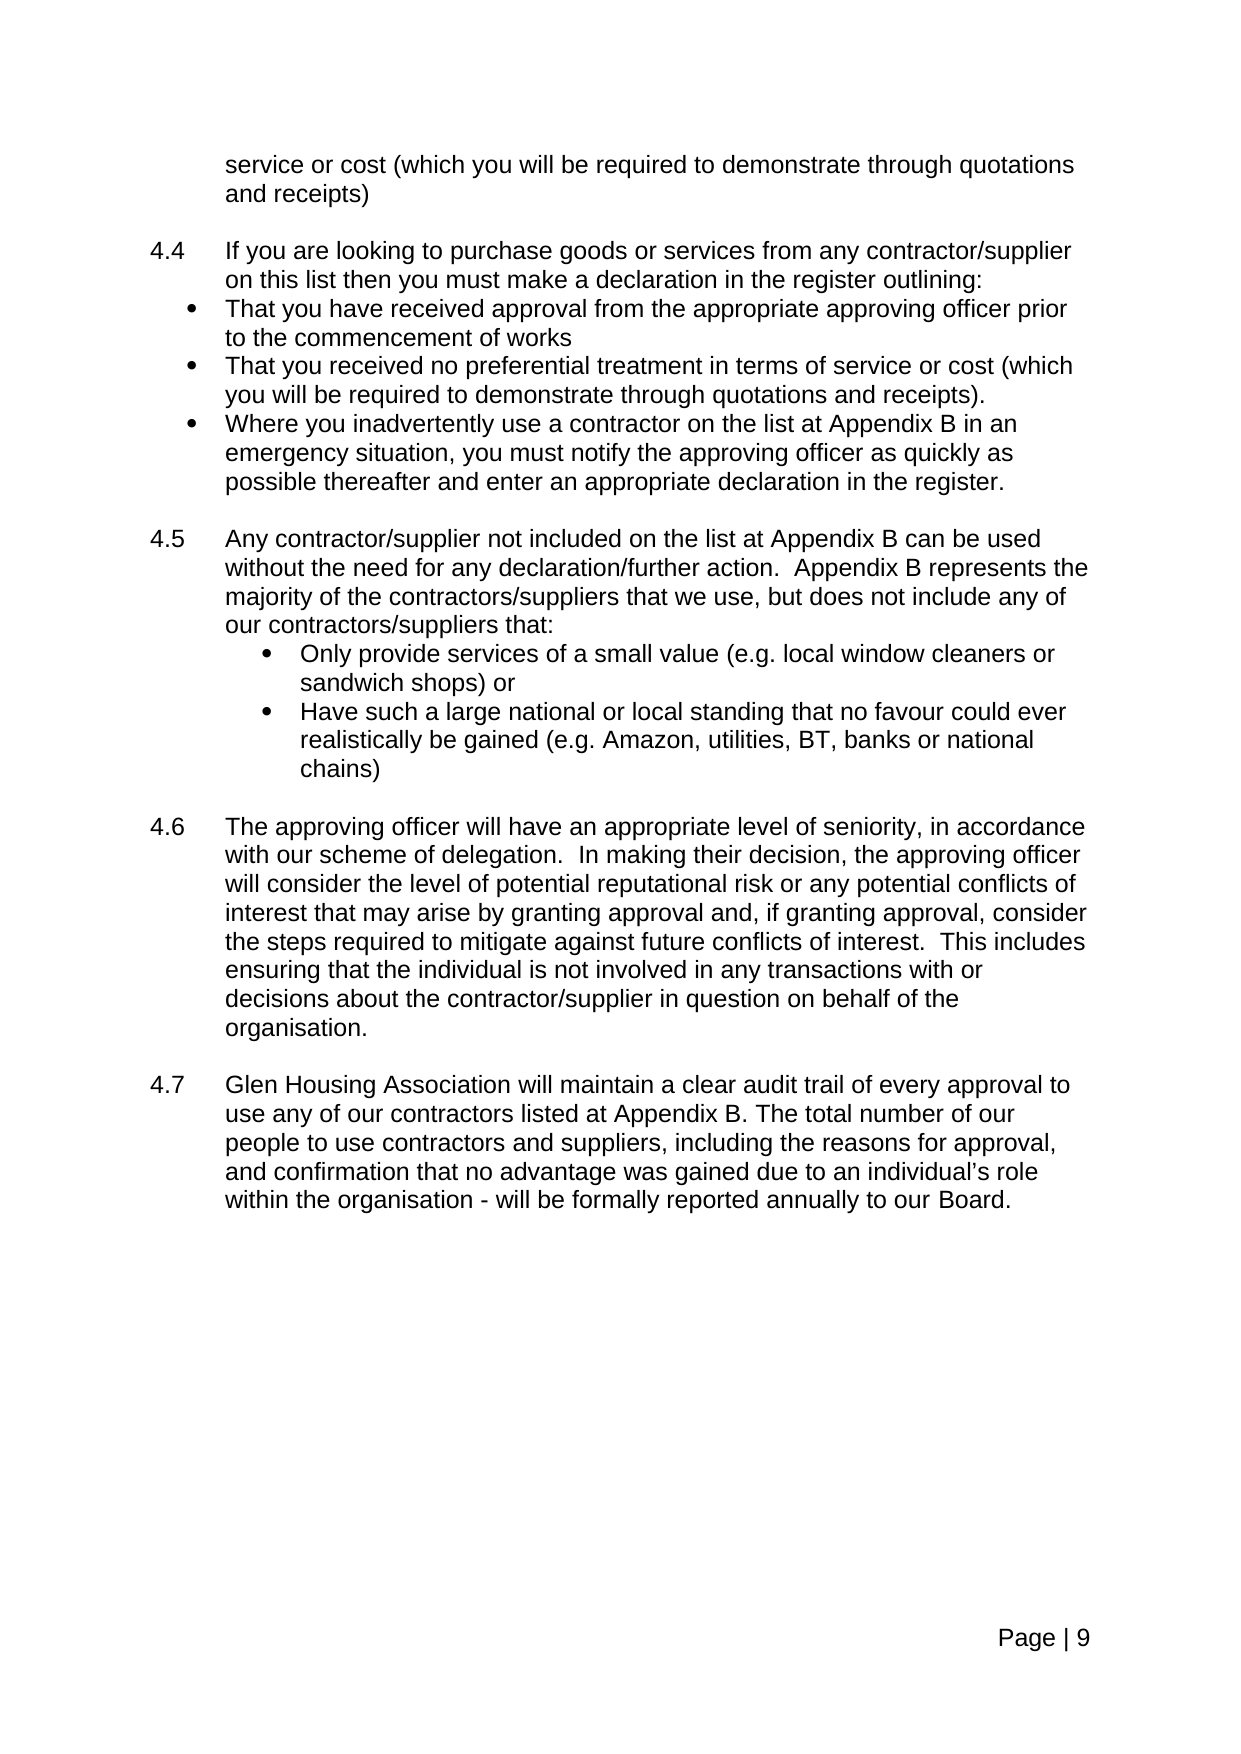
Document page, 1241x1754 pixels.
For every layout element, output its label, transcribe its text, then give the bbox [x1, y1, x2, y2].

list Where you inadvertently use a contractor on the list at Appendix B in an emergency situation, you must notify the approving officer as quickly as possible thereafter and enter an appropriate declaration in the register. [187, 409, 1090, 495]
text 4.7 Glen Housing Association will maintain a clear audit trail of every approval to use any of our contractors listed at Appendix B. The total number of our people to use contractors and suppliers, including the reasons for approval, and confirmation that no advantage was gained due to an individual’s role within the organisation - will be formally reported annually to our Board. [150, 1071, 1090, 1214]
list Have such a large national or local standing that no favour could ever realistically be gained (e.g. Amazon, utilities, BT, banks or national chains) [262, 697, 1090, 783]
list That you received no preferential treatment in terms of service or cost (which you will be required to demonstrate through quotations and receipts). [187, 351, 1090, 409]
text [150, 150, 1090, 207]
text 4.4 If you are looking to purchase goods or services from any contractor/supplier on this list then you must make a declaration in the register outlining: [150, 236, 1090, 294]
text 4.5 Any contractor/supplier not included on the list at Appendix B can be used without the need for any declaration/further action. Appendix B represents the majority of the contractors/suppliers that we use, but does not include any of our contractors/suppliers that: [150, 524, 1090, 639]
text 4.6 The approving officer will have an appropriate level of seniority, in accordance with our scheme of delegation. In making their decision, the approving officer will consider the level of potential reputational risk or any potential conflicts of interest that may arise by granting approval and, if granting approval, consider the steps required to mitigate against future conflicts of interest. This includes ensuring that the individual is not involved in any transactions with or decisions about the contractor/supplier in question on behalf of the organisation. [150, 812, 1090, 1042]
list Only provide services of a small value (e.g. local window cleaners or sandwich shops) or [262, 639, 1090, 697]
list That you have received approval from the appropriate approving officer prior to the commencement of works [187, 294, 1090, 351]
